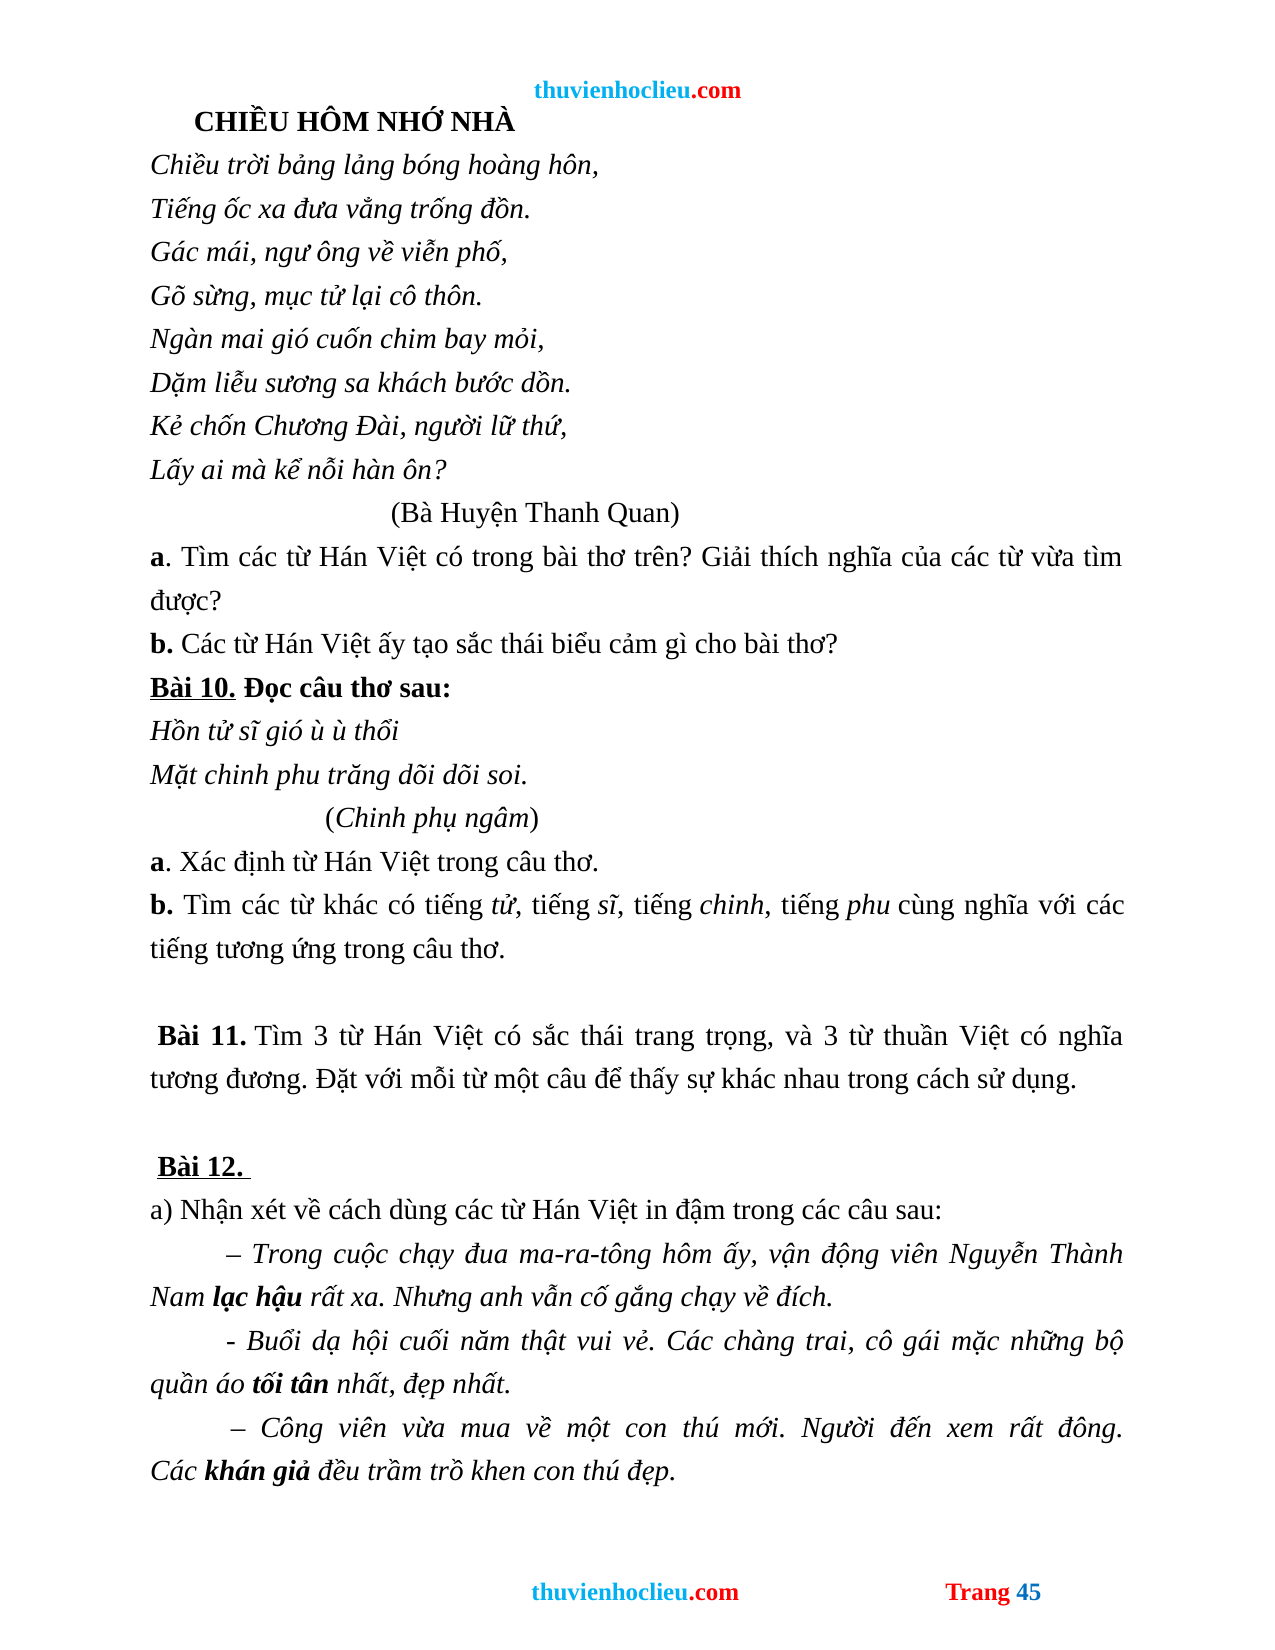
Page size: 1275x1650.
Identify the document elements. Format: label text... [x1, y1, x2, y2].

text Mặt chinh phu trăng dõi dõi soi. [150, 757, 1125, 790]
text Bài 11. Tìm 3 từ Hán Việt có sắc thái trang trọng, và 3 từ thuần Việt có nghĩa tương đương. Đặt với mỗi từ một câu để thấy sự khác nhau trong cách sử dụng. [150, 1018, 1125, 1095]
text Chiều trời bảng lảng bóng hoàng hôn, Tiếng ốc xa đưa vẳng trống đồn. Gác mái, ngư ông về viễn phố, Gõ sừng, mục tử lại cô thôn. Ngàn mai gió cuốn chim bay mỏi, Dặm liễu sương sa khách bước dồn. Kẻ chốn Chương Đài, người lữ thứ, Lấy ai mà kể nỗi hàn ôn? [150, 147, 1125, 486]
text b. Tìm các từ khác có tiếng tử, tiếng sĩ, tiếng chinh, tiếng phu cùng nghĩa với các tiếng tương ứng trong câu thơ. [150, 887, 1125, 964]
text CHIỀU HÔM NHỚ NHÀ [150, 104, 1125, 137]
text a. Tìm các từ Hán Việt có trong bài thơ trên? Giải thích nghĩa của các từ vừa tìm được? [150, 539, 1125, 616]
text b. Các từ Hán Việt ấy tạo sắc thái biểu cảm gì cho bài thơ? [150, 626, 1125, 660]
text Bài 12. [150, 1149, 1125, 1182]
text – Trong cuộc chạy đua ma-ra-tông hôm ấy, vận động viên Nguyễn Thành Nam lạc hậu rất xa. Nhưng anh vẫn cố gắng chạy về đích. [150, 1236, 1125, 1313]
text – Công viên vừa mua về một con thú mới. Người đến xem rất đông. Các khán giả đều trầm trồ khen con thú đẹp. [150, 1410, 1125, 1487]
text (Bà Huyện Thanh Quan) [150, 496, 1125, 529]
text Hồn tử sĩ gió ù ù thổi [150, 713, 1125, 747]
text - Buổi dạ hội cuối năm thật vui vẻ. Các chàng trai, cô gái mặc những bộ quần áo tối tân nhất, đẹp nhất. [150, 1323, 1125, 1400]
text (Chinh phụ ngâm) [150, 800, 1125, 834]
text a) Nhận xét về cách dùng các từ Hán Việt in đậm trong các câu sau: [150, 1192, 1125, 1226]
text Bài 10. Đọc câu thơ sau: [150, 670, 1125, 703]
text a. Xác định từ Hán Việt trong câu thơ. [150, 844, 1125, 877]
